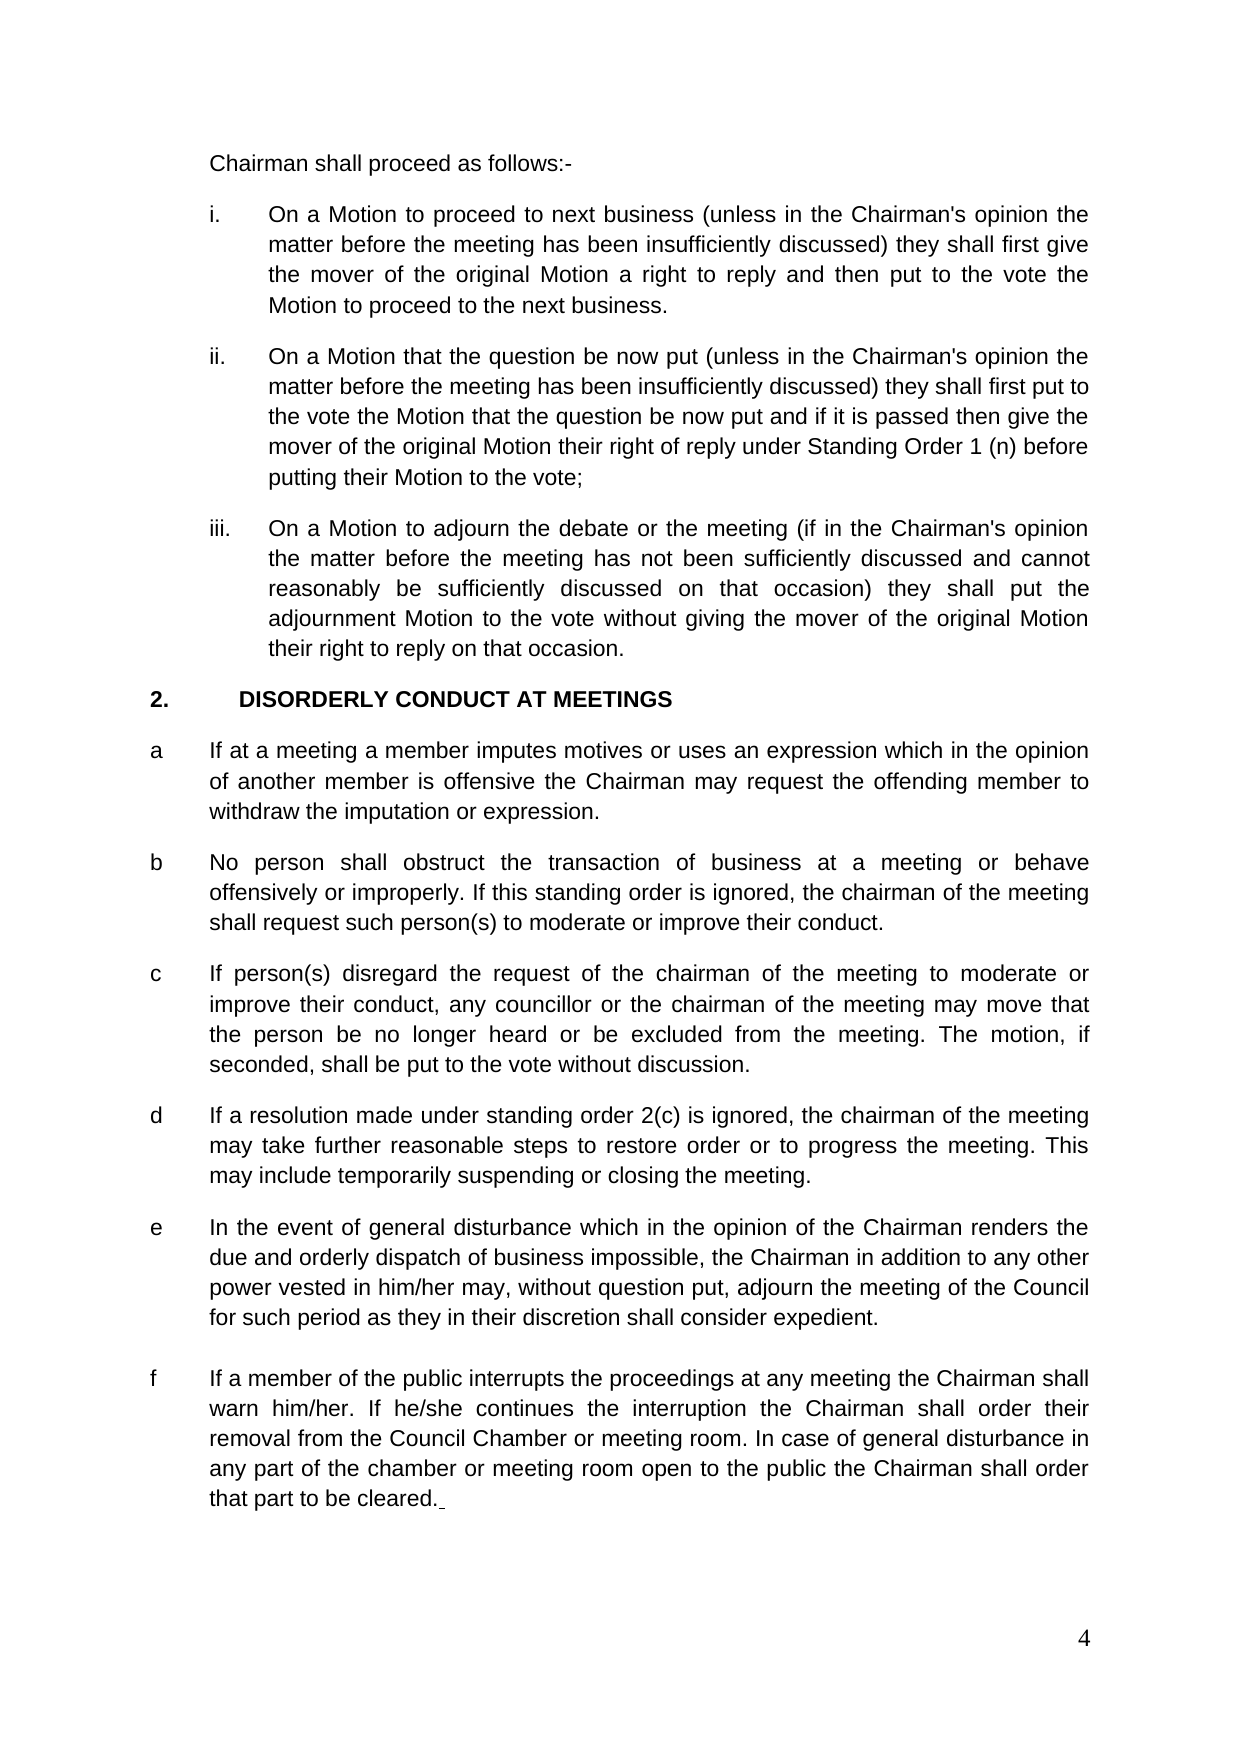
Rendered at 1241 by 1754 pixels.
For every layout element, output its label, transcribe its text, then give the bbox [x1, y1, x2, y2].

list In the event of general disturbance which in the opinion of the Chairman renders the due and orderly dispatch of business impossible, the Chairman in addition to any other power vested in him/her may, without question put, adjourn the meeting of the Council for such period as they in their discretion shall consider expedient. [150, 1213, 1090, 1331]
subtitle DISORDERLY CONDUCT AT MEETINGS [150, 686, 1090, 713]
list If a member of the public interrupts the proceedings at any meeting the Chairman shall warn him/her. If he/she continues the interruption the Chairman shall order their removal from the Council Chamber or meeting room. In case of general disturbance in any part of the chamber or meeting room open to the public the Chairman shall order that part to be cleared. [150, 1364, 1090, 1512]
list On a Motion that the question be now put (unless in the Chairman's opinion the matter before the meeting has been insufficiently discussed) they shall first put to the vote the Motion that the question be now put and if it is passed then give the mover of the original Motion their right of reply under Standing Order 1 (n) before putting their Motion to the vote; [209, 343, 1090, 490]
list If at a meeting a member imputes motives or uses an expression which in the opinion of another member is offensive the Chairman may request the offending member to withdraw the imputation or expression. [150, 737, 1090, 824]
list If a resolution made under standing order 2(c) is ignored, the chairman of the meeting may take further reasonable steps to restore order or to progress the meeting. This may include temporarily suspending or closing the meeting. [150, 1102, 1090, 1189]
list On a Motion to proceed to next business (unless in the Chairman's opinion the matter before the meeting has been insufficiently discussed) they shall first give the mover of the original Motion a right to reply and then put to the vote the Motion to proceed to the next business. [209, 201, 1090, 318]
list If person(s) disregard the request of the chairman of the meeting to moderate or improve their conduct, any councillor or the chairman of the meeting may move that the person be no longer heard or be excluded from the meeting. The motion, if seconded, shall be put to the vote without discussion. [150, 960, 1090, 1077]
list On a Motion to adjourn the debate or the meeting (if in the Chairman's opinion the matter before the meeting has not been sufficiently discussed and cannot reasonably be sufficiently discussed on that occasion) they shall put the adjournment Motion to the vote without giving the mover of the original Motion their right to reply on that occasion. [209, 514, 1090, 662]
list No person shall obstruct the transaction of business at a meeting or behave offensively or improperly. If this standing order is ignored, the chairman of the meeting shall request such person(s) to moderate or improve their conduct. [150, 849, 1090, 936]
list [150, 150, 1090, 176]
